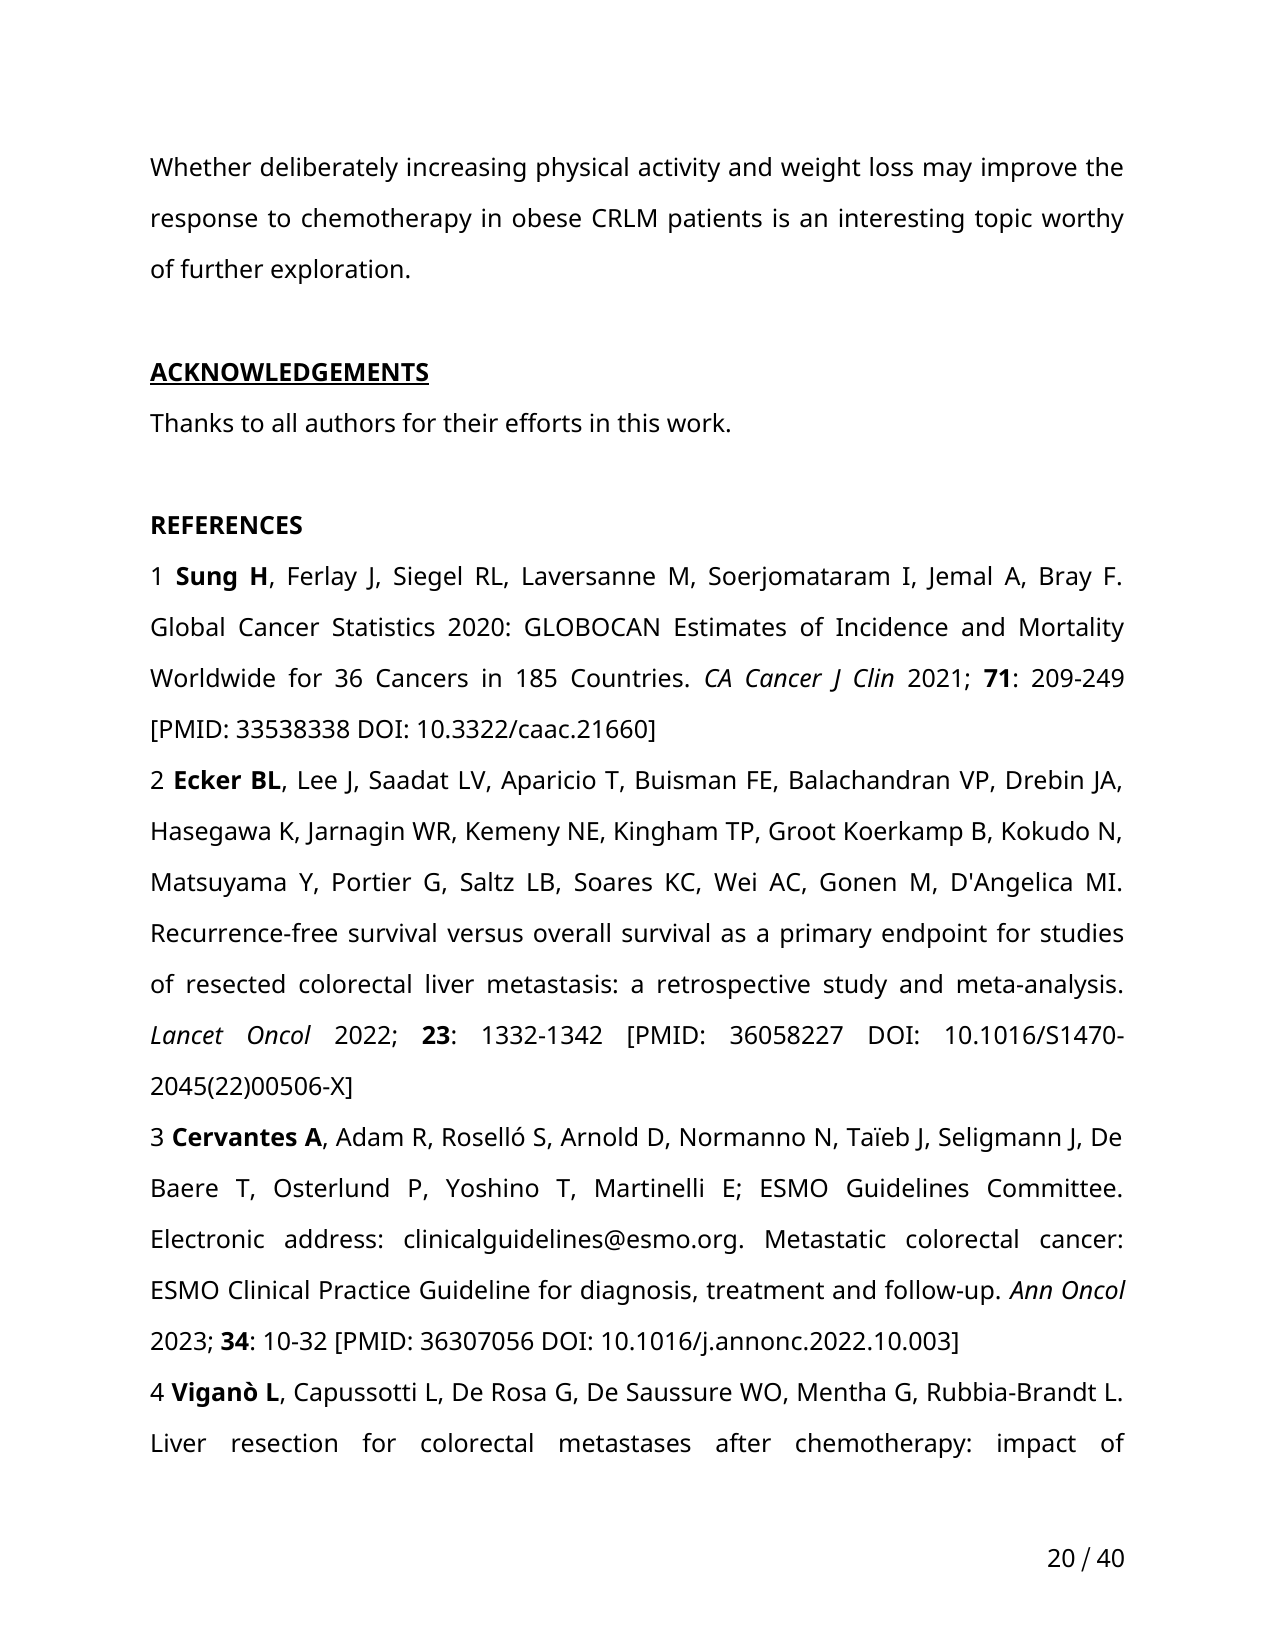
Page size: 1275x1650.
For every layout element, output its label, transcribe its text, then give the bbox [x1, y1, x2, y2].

text 2 Ecker BL, Lee J, Saadat LV, Aparicio T, Buisman FE, Balachandran VP, Drebin JA, Hasegawa K, Jarnagin WR, Kemeny NE, Kingham TP, Groot Koerkamp B, Kokudo N, Matsuyama Y, Portier G, Saltz LB, Soares KC, Wei AC, Gonen M, D'Angelica MI. Recurrence-free survival versus overall survival as a primary endpoint for studies of resected colorectal liver metastasis: a retrospective study and meta-analysis. Lancet Oncol 2022; 23: 1332-1342 [PMID: 36058227 DOI: 10.1016/S1470-2045(22)00506-X] [150, 762, 1125, 1103]
text ACKNOWLEDGEMENTS [150, 354, 1125, 388]
text REFERENCES [150, 507, 1125, 541]
text Whether deliberately increasing physical activity and weight loss may improve the response to chemotherapy in obese CRLM patients is an interesting topic worthy of further exploration. [150, 150, 1125, 286]
text Thanks to all authors for their efforts in this work. [150, 405, 1125, 439]
text 1 Sung H, Ferlay J, Siegel RL, Laversanne M, Soerjomataram I, Jemal A, Bray F. Global Cancer Statistics 2020: GLOBOCAN Estimates of Incidence and Mortality Worldwide for 36 Cancers in 185 Countries. CA Cancer J Clin 2021; 71: 209-249 [PMID: 33538338 DOI: 10.3322/caac.21660] [150, 558, 1125, 746]
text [150, 1375, 1125, 1460]
text 3 Cervantes A, Adam R, Roselló S, Arnold D, Normanno N, Taïeb J, Seligmann J, De Baere T, Osterlund P, Yoshino T, Martinelli E; ESMO Guidelines Committee. Electronic address: clinicalguidelines@esmo.org. Metastatic colorectal cancer: ESMO Clinical Practice Guideline for diagnosis, treatment and follow-up. Ann Oncol 2023; 34: 10-32 [PMID: 36307056 DOI: 10.1016/j.annonc.2022.10.003] [150, 1120, 1125, 1358]
